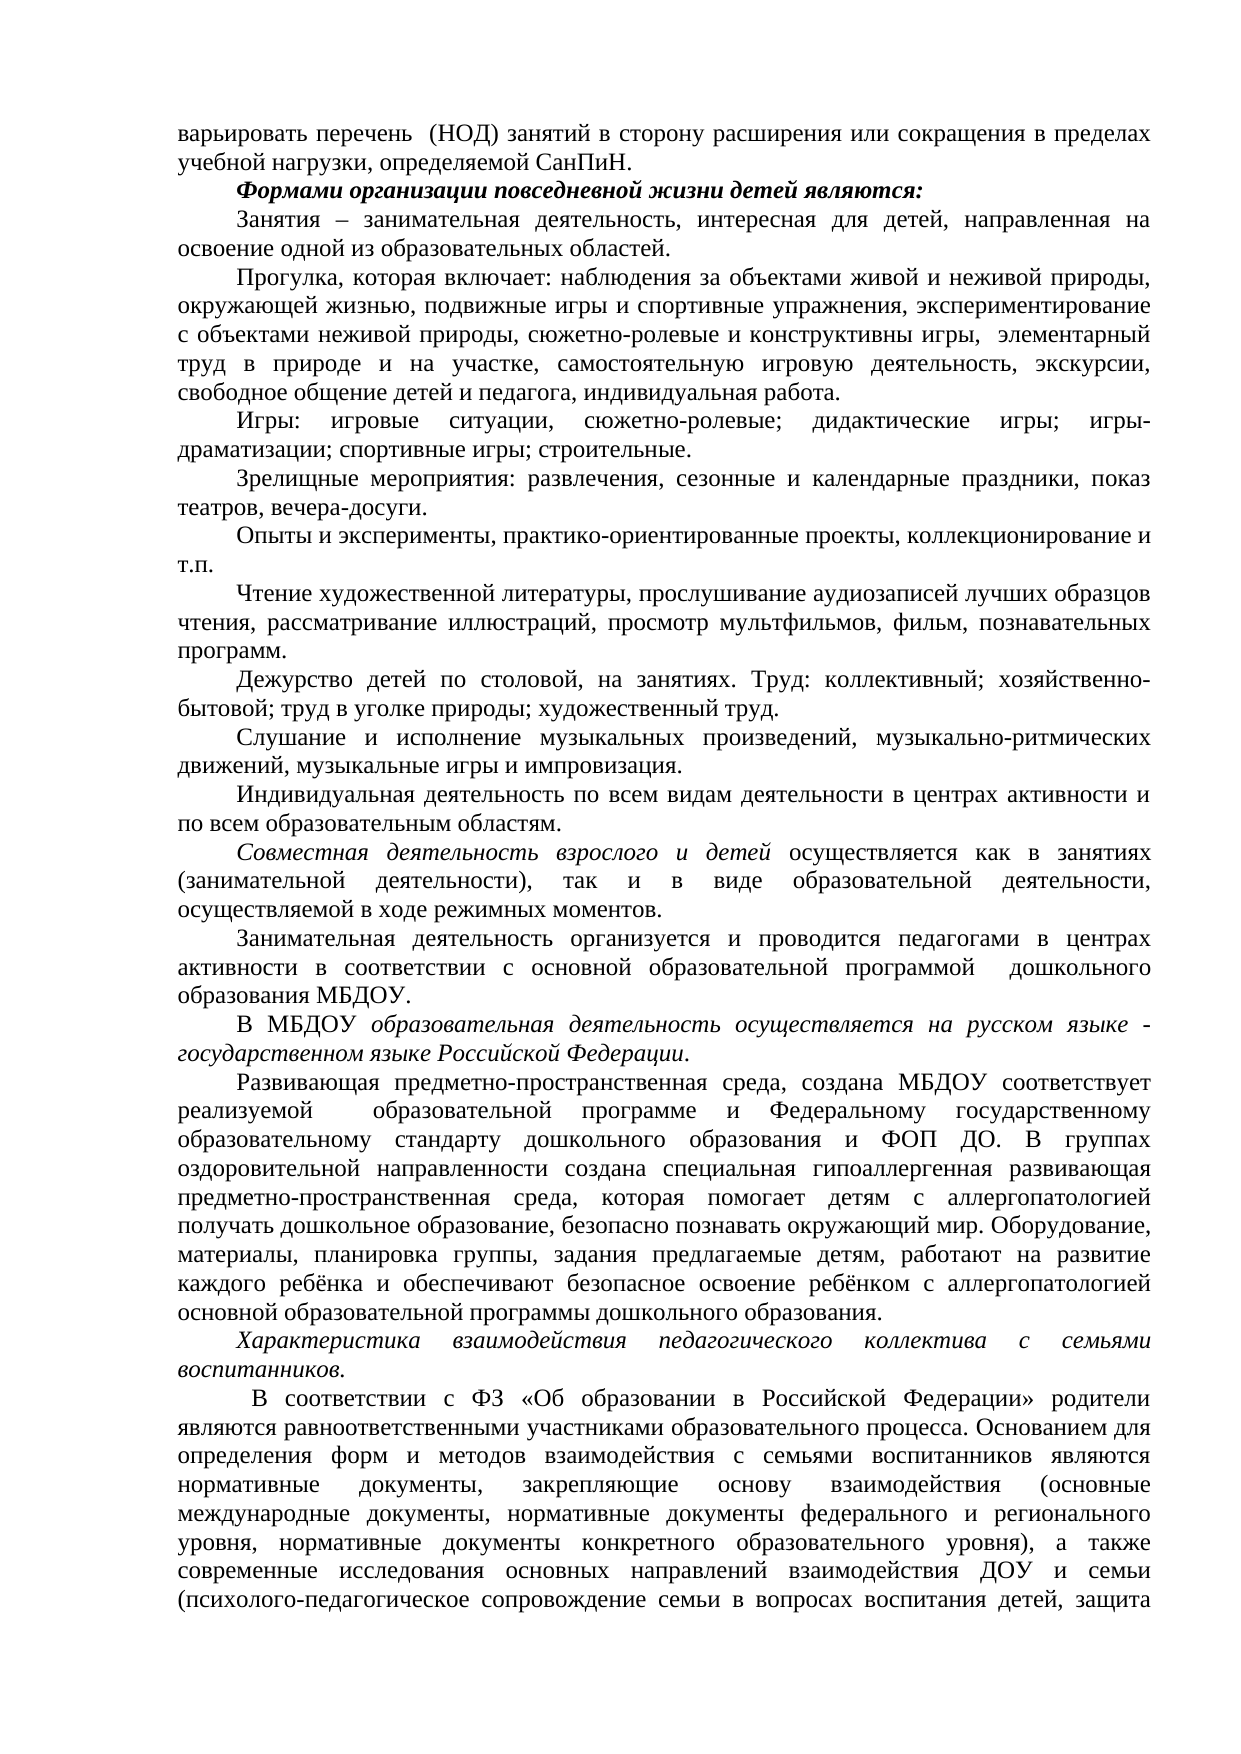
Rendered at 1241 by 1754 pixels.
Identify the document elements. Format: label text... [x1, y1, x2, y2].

text Прогулка, которая включает: наблюдения за объектами живой и неживой природы, окружающей жизнью, подвижные игры и спортивные упражнения, экспериментирование с объектами неживой природы, сюжетно-ролевые и конструктивны игры, элементарный труд в природе и на участке, самостоятельную игровую деятельность, экскурсии, свободное общение детей и педагога, индивидуальная работа. [177, 262, 1152, 406]
text Формами организации повседневной жизни детей являются: [177, 176, 1152, 204]
text Индивидуальная деятельность по всем видам деятельности в центрах активности и по всем образовательным областям. [177, 779, 1152, 837]
text Занимательная деятельность организуется и проводится педагогами в центрах активности в соответствии с основной образовательной программой дошкольного образования МБДОУ. [177, 923, 1152, 1009]
text Развивающая предметно-пространственная среда, создана МБДОУ соответствует реализуемой образовательной программе и Федеральному государственному образовательному стандарту дошкольного образования и ФОП ДО. В группах оздоровительной направленности создана специальная гипоаллергенная развивающая предметно-пространственная среда, которая помогает детям с аллергопатологией получать дошкольное образование, безопасно познавать окружающий мир. Оборудование, материалы, планировка группы, задания предлагаемые детям, работают на развитие каждого ребёнка и обеспечивают безопасное освоение ребёнком с аллергопатологией основной образовательной программы дошкольного образования. [177, 1067, 1152, 1326]
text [177, 118, 1152, 176]
text Опыты и эксперименты, практико-ориентированные проекты, коллекционирование и т.п. [177, 521, 1152, 578]
text Занятия – занимательная деятельность, интересная для детей, направленная на освоение одной из образовательных областей. [177, 204, 1152, 262]
text Слушание и исполнение музыкальных произведений, музыкально-ритмических движений, музыкальные игры и импровизация. [177, 722, 1152, 779]
text Игры: игровые ситуации, сюжетно-ролевые; дидактические игры; игры-драматизации; спортивные игры; строительные. [177, 406, 1152, 463]
text Зрелищные мероприятия: развлечения, сезонные и календарные праздники, показ театров, вечера-досуги. [177, 463, 1152, 521]
text Совместная деятельность взрослого и детей осуществляется как в занятиях (занимательной деятельности), так и в виде образовательной деятельности, осуществляемой в ходе режимных моментов. [177, 837, 1152, 923]
text Чтение художественной литературы, прослушивание аудиозаписей лучших образцов чтения, рассматривание иллюстраций, просмотр мультфильмов, фильм, познавательных программ. [177, 578, 1152, 664]
text Дежурство детей по столовой, на занятиях. Труд: коллективный; хозяйственно-бытовой; труд в уголке природы; художественный труд. [177, 664, 1152, 722]
text В МБДОУ образовательная деятельность осуществляется на русском языке -государственном языке Российской Федерации. [177, 1009, 1152, 1067]
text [177, 1383, 1152, 1613]
text Характеристика взаимодействия педагогического коллектива с семьями воспитанников. [177, 1326, 1152, 1383]
